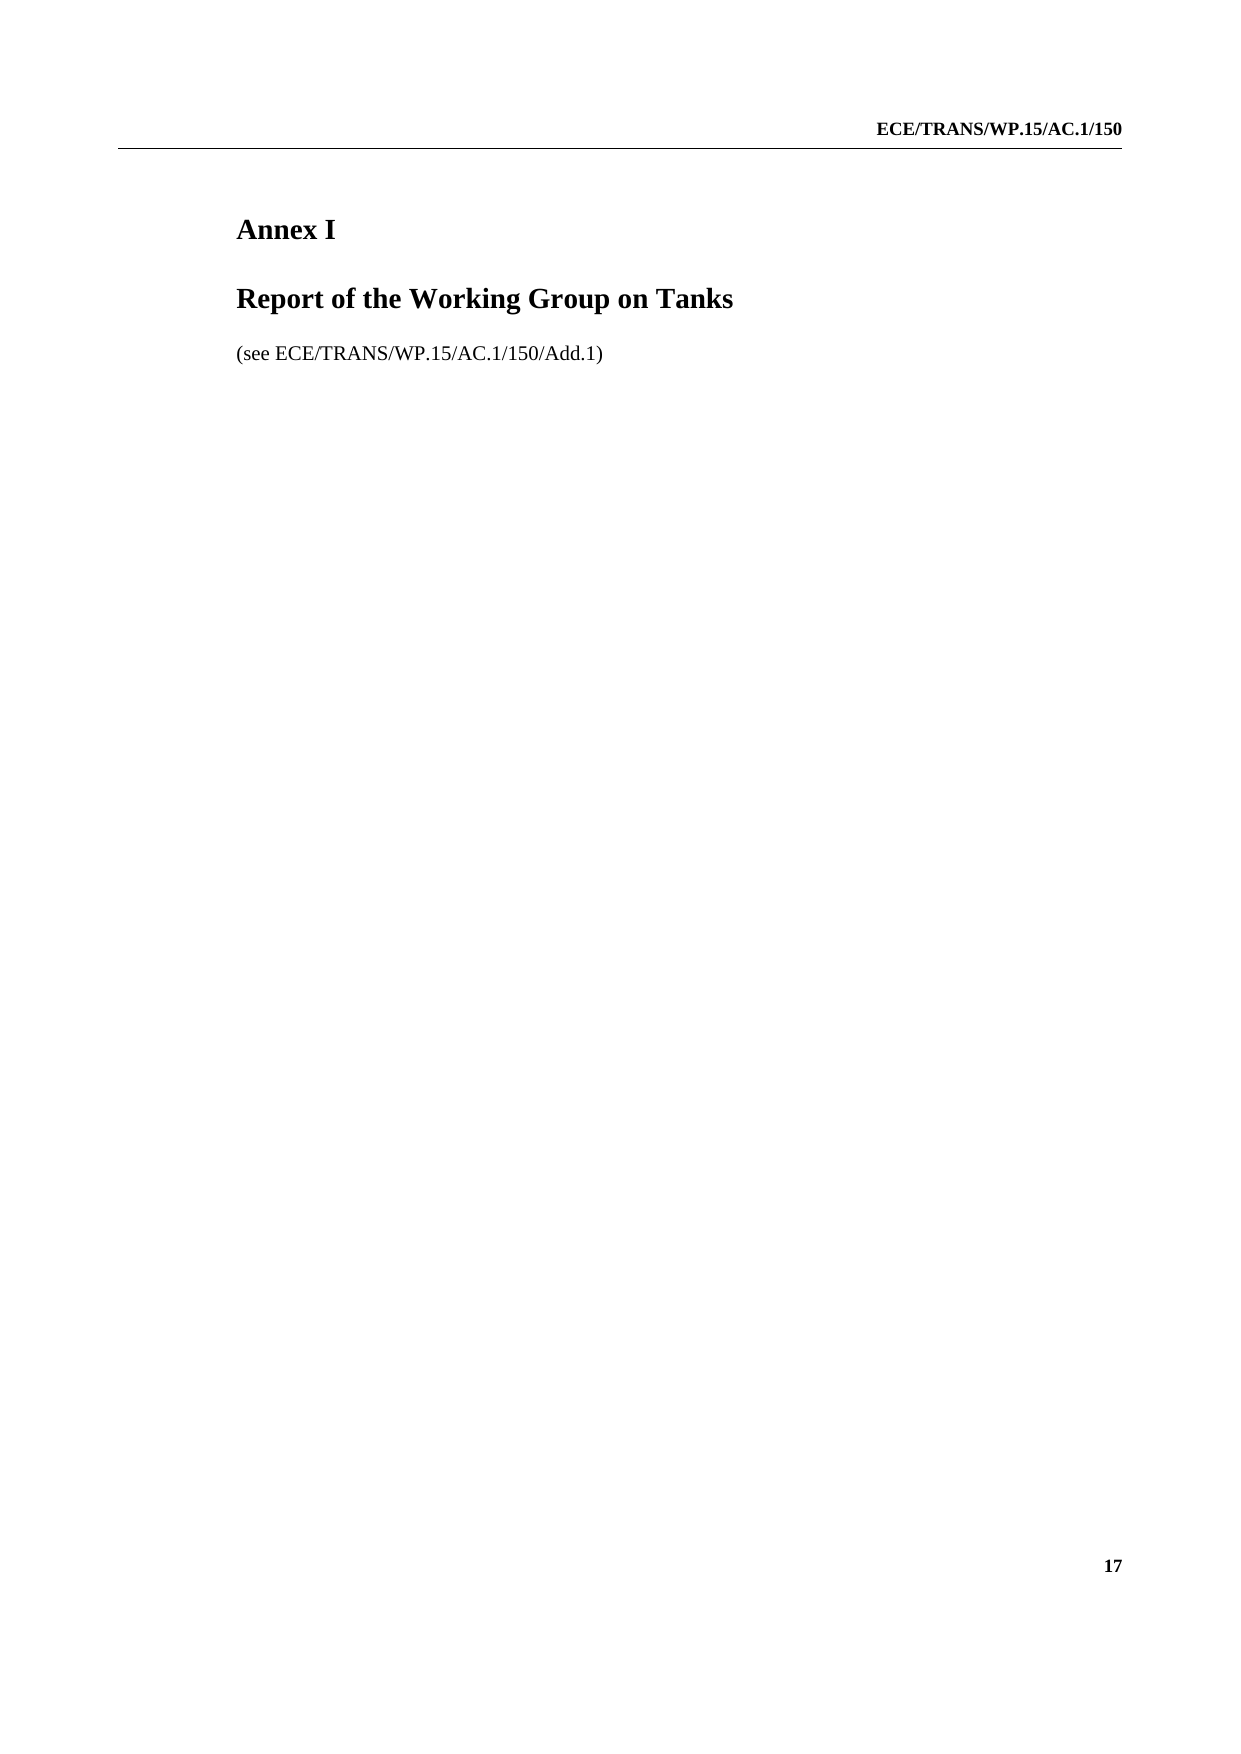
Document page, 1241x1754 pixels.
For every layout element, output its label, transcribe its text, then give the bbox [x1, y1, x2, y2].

text Annex I [236, 215, 1004, 246]
text (see ECE/TRANS/WP.15/AC.1/150/Add.1) [118, 340, 1122, 365]
text Report of the Working Group on Tanks [118, 283, 1004, 315]
